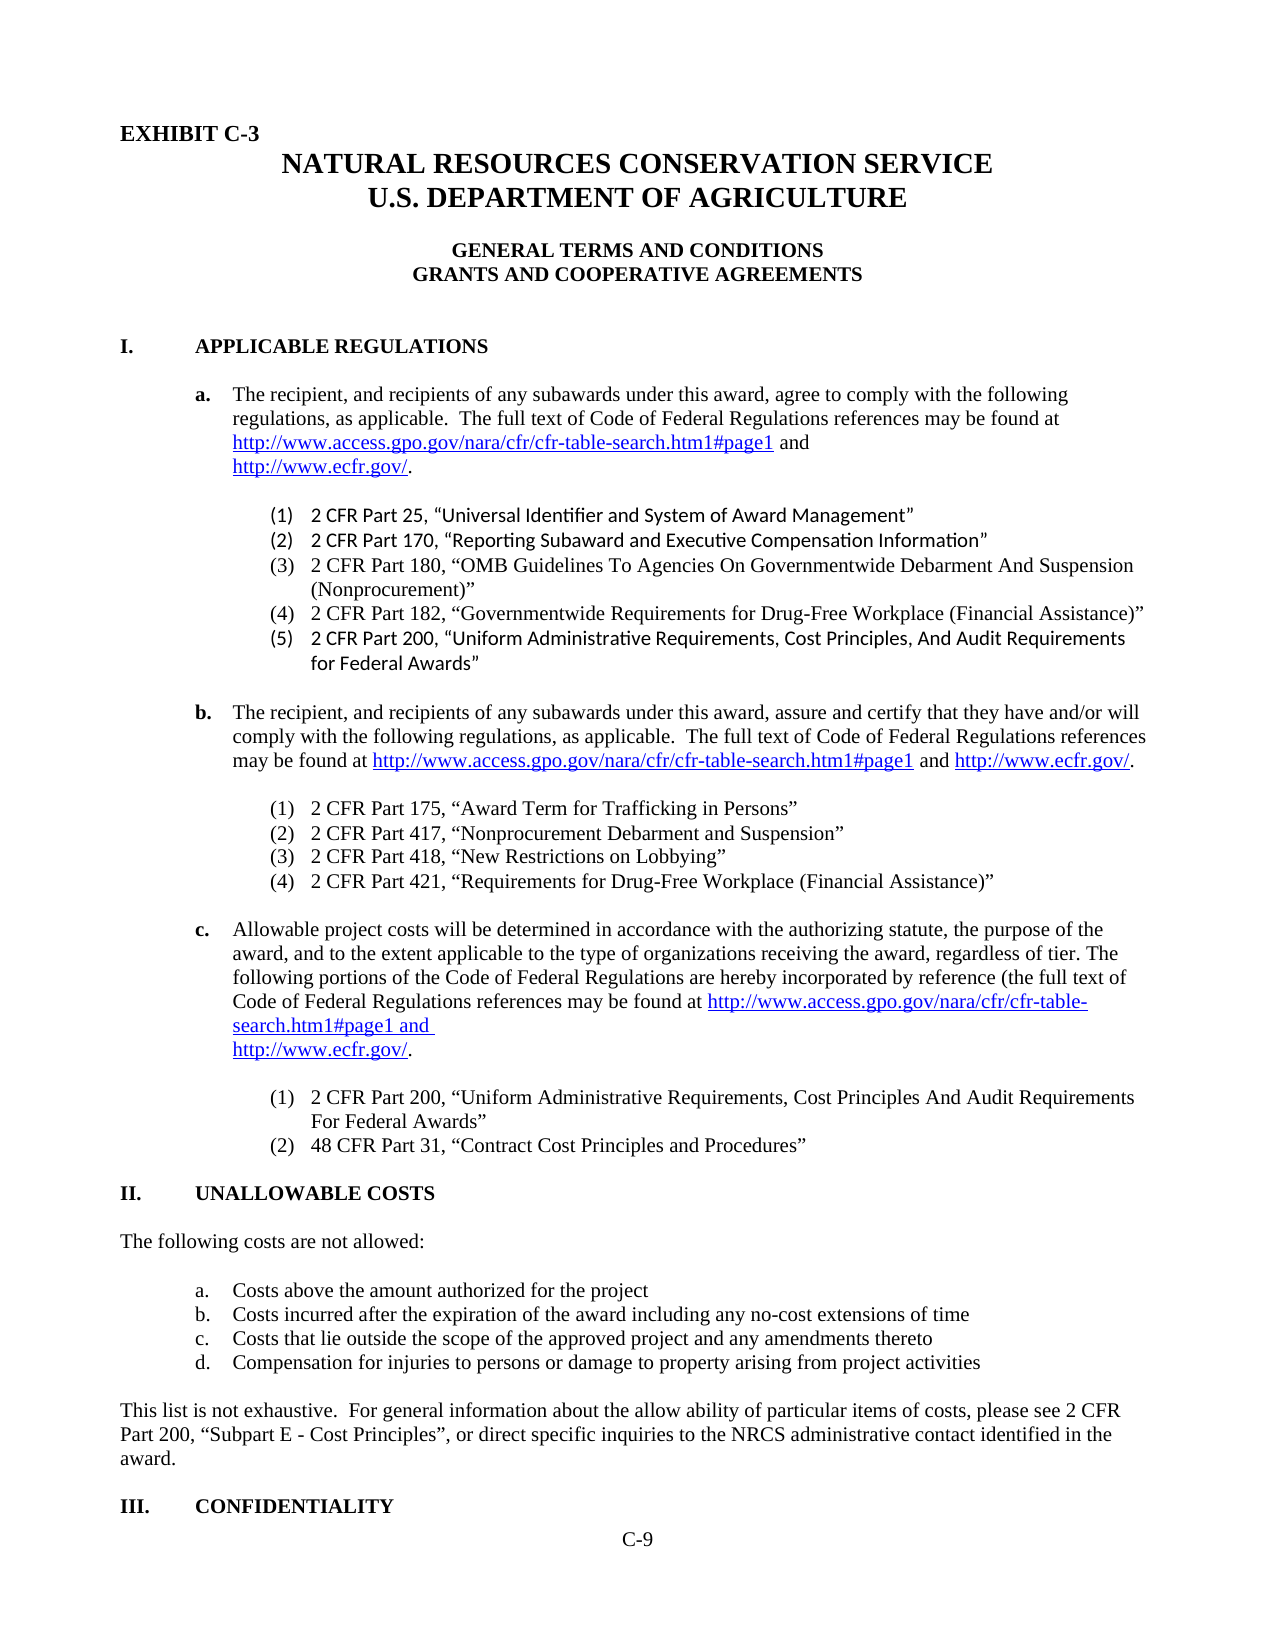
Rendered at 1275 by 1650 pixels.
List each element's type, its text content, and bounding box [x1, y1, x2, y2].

list 2 CFR Part 175, “Award Term for Trafficking in Persons” [270, 796, 1155, 820]
list Costs above the amount authorized for the project [195, 1278, 1155, 1302]
text GENERAL TERMS AND CONDITIONS [120, 237, 1155, 262]
text The following costs are not allowed: [120, 1229, 1155, 1253]
text This list is not exhaustive. For general information about the allow ability of particular items of costs, please see 2 CFR Part 200, “Subpart E - Cost Principles”, or direct specific inquiries to the NRCS administrative contact identified in the award. [120, 1398, 1155, 1470]
list The recipient, and recipients of any subawards under this award, agree to comply with the following regulations, as applicable. The full text of Code of Federal Regulations references may be found at http://www.access.gpo.gov/nara/cfr/cfr-table-search.htm1#page1 and [195, 382, 1155, 454]
text II. UNALLOWABLE COSTS [120, 1181, 1155, 1205]
list 2 CFR Part 421, “Requirements for Drug-Free Workplace (Financial Assistance)” [270, 868, 1155, 893]
list The recipient, and recipients of any subawards under this award, assure and certify that they have and/or will comply with the following regulations, as applicable. The full text of Code of Federal Regulations references may be found at http://www.access.gpo.gov/nara/cfr/cfr-table-search.htm1#page1 and http://www.ecfr.gov/. [195, 700, 1155, 772]
list 2 CFR Part 417, “Nonprocurement Debarment and Suspension” [270, 820, 1155, 844]
list 2 CFR Part 170, “Reporting Subaward and Executive Compensation Information” [270, 528, 1155, 553]
list Allowable project costs will be determined in accordance with the authorizing statute, the purpose of the award, and to the extent applicable to the type of organizations receiving the award, regardless of tier. The following portions of the Code of Federal Regulations are hereby incorporated by reference (the full text of Code of Federal Regulations references may be found at http://www.access.gpo.gov/nara/cfr/cfr-table-search.htm1#page1 and [195, 917, 1155, 1037]
list 2 CFR Part 200, “Uniform Administrative Requirements, Cost Principles And Audit Requirements For Federal Awards” [270, 1085, 1155, 1133]
text I. APPLICABLE REGULATIONS [120, 334, 1155, 358]
list 2 CFR Part 182, “Governmentwide Requirements for Drug-Free Workplace (Financial Assistance)” [270, 601, 1155, 625]
list 2 CFR Part 180, “OMB Guidelines To Agencies On Governmentwide Debarment And Suspension (Nonprocurement)” [270, 553, 1155, 601]
list 2 CFR Part 418, “New Restrictions on Lobbying” [270, 844, 1155, 868]
text GRANTS AND COOPERATIVE AGREEMENTS [120, 262, 1155, 286]
list 2 CFR Part 25, “Universal Identifier and System of Award Management” [270, 502, 1155, 528]
text U.S. DEPARTMENT OF AGRICULTURE [120, 180, 1155, 213]
text NATURAL RESOURCES CONSERVATION SERVICE [120, 146, 1155, 180]
text III. CONFIDENTIALITY [120, 1494, 1155, 1518]
text EXHIBIT C-3 [120, 120, 1155, 146]
text http://www.ecfr.gov/. [232, 454, 1170, 478]
list 48 CFR Part 31, “Contract Cost Principles and Procedures” [270, 1133, 1155, 1157]
list Costs that lie outside the scope of the approved project and any amendments thereto [195, 1326, 1155, 1350]
text http://www.ecfr.gov/. [232, 1037, 1170, 1061]
list Compensation for injuries to persons or damage to property arising from project activities [195, 1350, 1155, 1374]
list Costs incurred after the expiration of the award including any no-cost extensions of time [195, 1302, 1155, 1326]
list 2 CFR Part 200, “Uniform Administrative Requirements, Cost Principles, And Audit Requirements for Federal Awards” [270, 625, 1155, 676]
